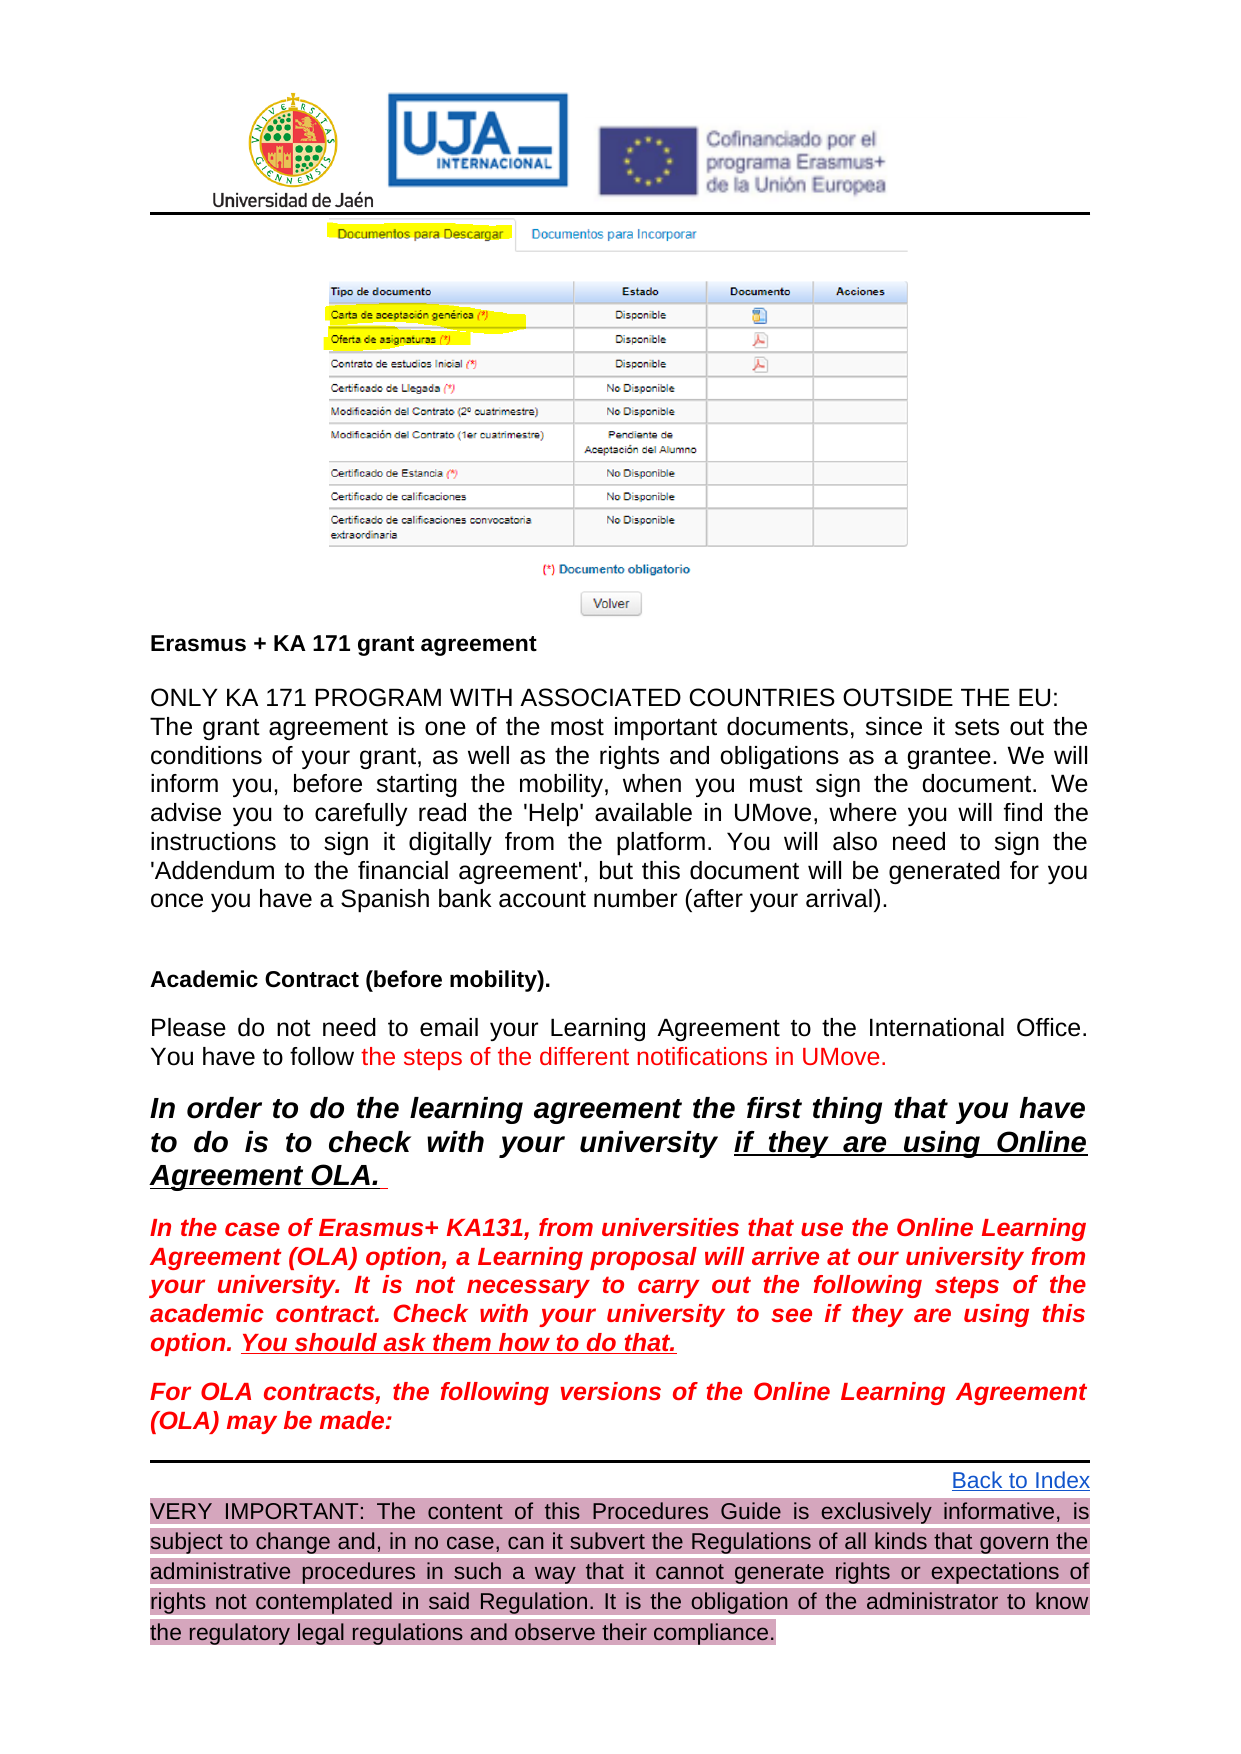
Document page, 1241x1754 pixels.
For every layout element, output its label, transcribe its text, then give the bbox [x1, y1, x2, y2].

text ONLY KA 171 PROGRAM WITH ASSOCIATED COUNTRIES OUTSIDE THE EU: [150, 683, 1090, 712]
picture [212, 75, 1028, 208]
text Please do not need to email your Learning Agreement to the International Office. You have to follow the steps of the different notifications in UMove. [150, 1013, 1090, 1071]
text Academic Contract (before mobility). [150, 966, 1090, 992]
text For OLA contracts, the following versions of the Online Learning Agreement (OLA) may be made: [150, 1377, 1090, 1435]
text The grant agreement is one of the most important documents, since it sets out the conditions of your grant, as well as the rights and obligations as a grantee. We will inform you, before starting the mobility, when you must sign the document. We advise you to carefully read the 'Help' available in UMove, where you will find the instructions to sign it digitally from the platform. You will also need to sign the 'Addendum to the financial agreement', but this document will be generated for you once you have a Spanish bank account number (after your arrival). [150, 712, 1090, 913]
text Erasmus + KA 171 grant agreement [150, 630, 1090, 657]
text In order to do the learning agreement the first thing that you have to do is to check with your university if they are using Online Agreement OLA. [150, 1091, 1090, 1192]
picture [323, 218, 917, 627]
text In the case of Erasmus+ KA131, from universities that use the Online Learning Agreement (OLA) option, a Learning proposal will arrive at our university from your university. It is not necessary to carry out the following steps of the academic contract. Check with your university to see if they are using this option. You should ask them how to do that. [150, 1213, 1090, 1357]
